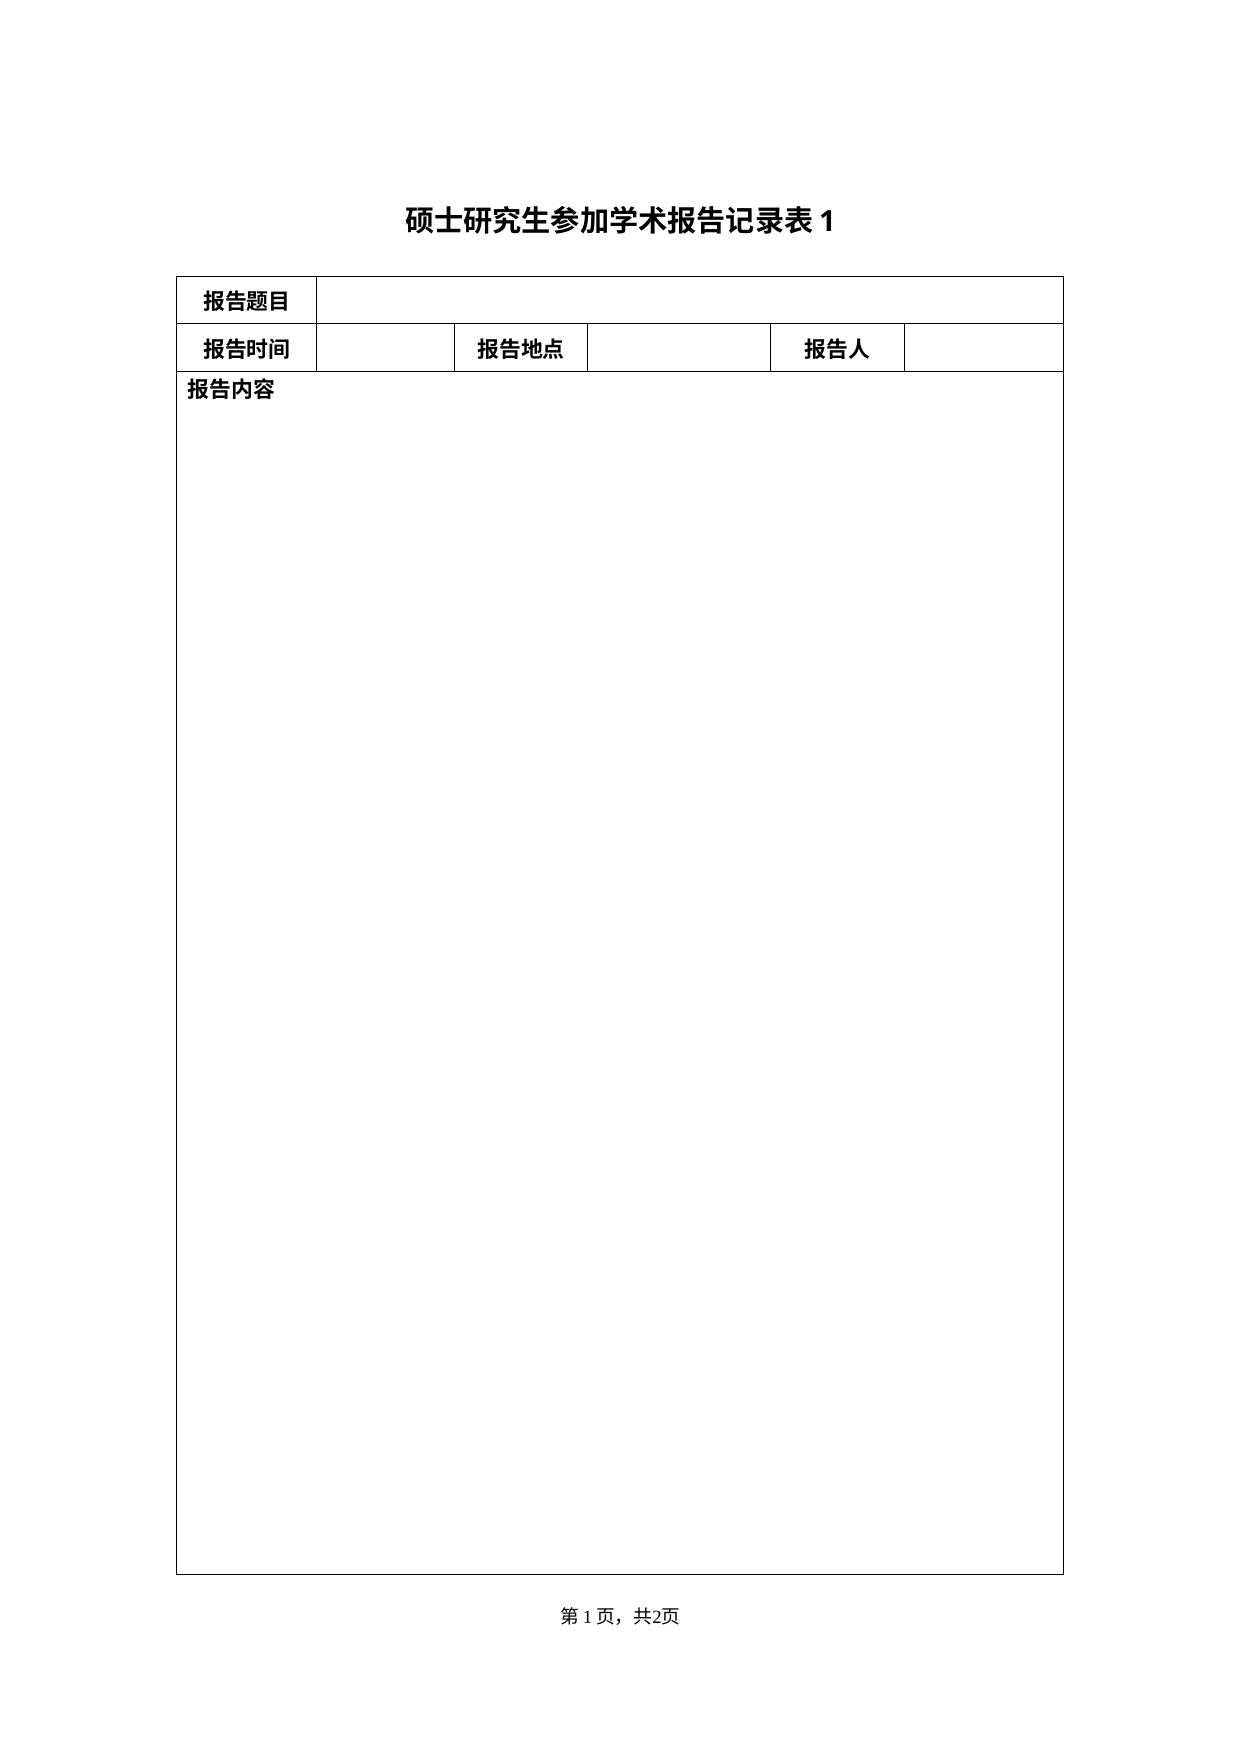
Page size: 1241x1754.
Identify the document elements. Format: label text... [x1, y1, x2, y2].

table_cell [905, 324, 1063, 371]
table_cell 报告内容 签名： 日期： [177, 372, 1063, 1574]
text 硕士研究生参加学术报告记录表1 [187, 186, 1053, 251]
table_cell [317, 324, 454, 371]
table_cell 报告地点 [455, 324, 587, 371]
table_header [317, 277, 1063, 323]
table_cell 报告时间 [177, 324, 316, 371]
table_cell [588, 324, 770, 371]
table_cell 报告人 [771, 324, 904, 371]
table_header 报告题目 [177, 277, 316, 323]
